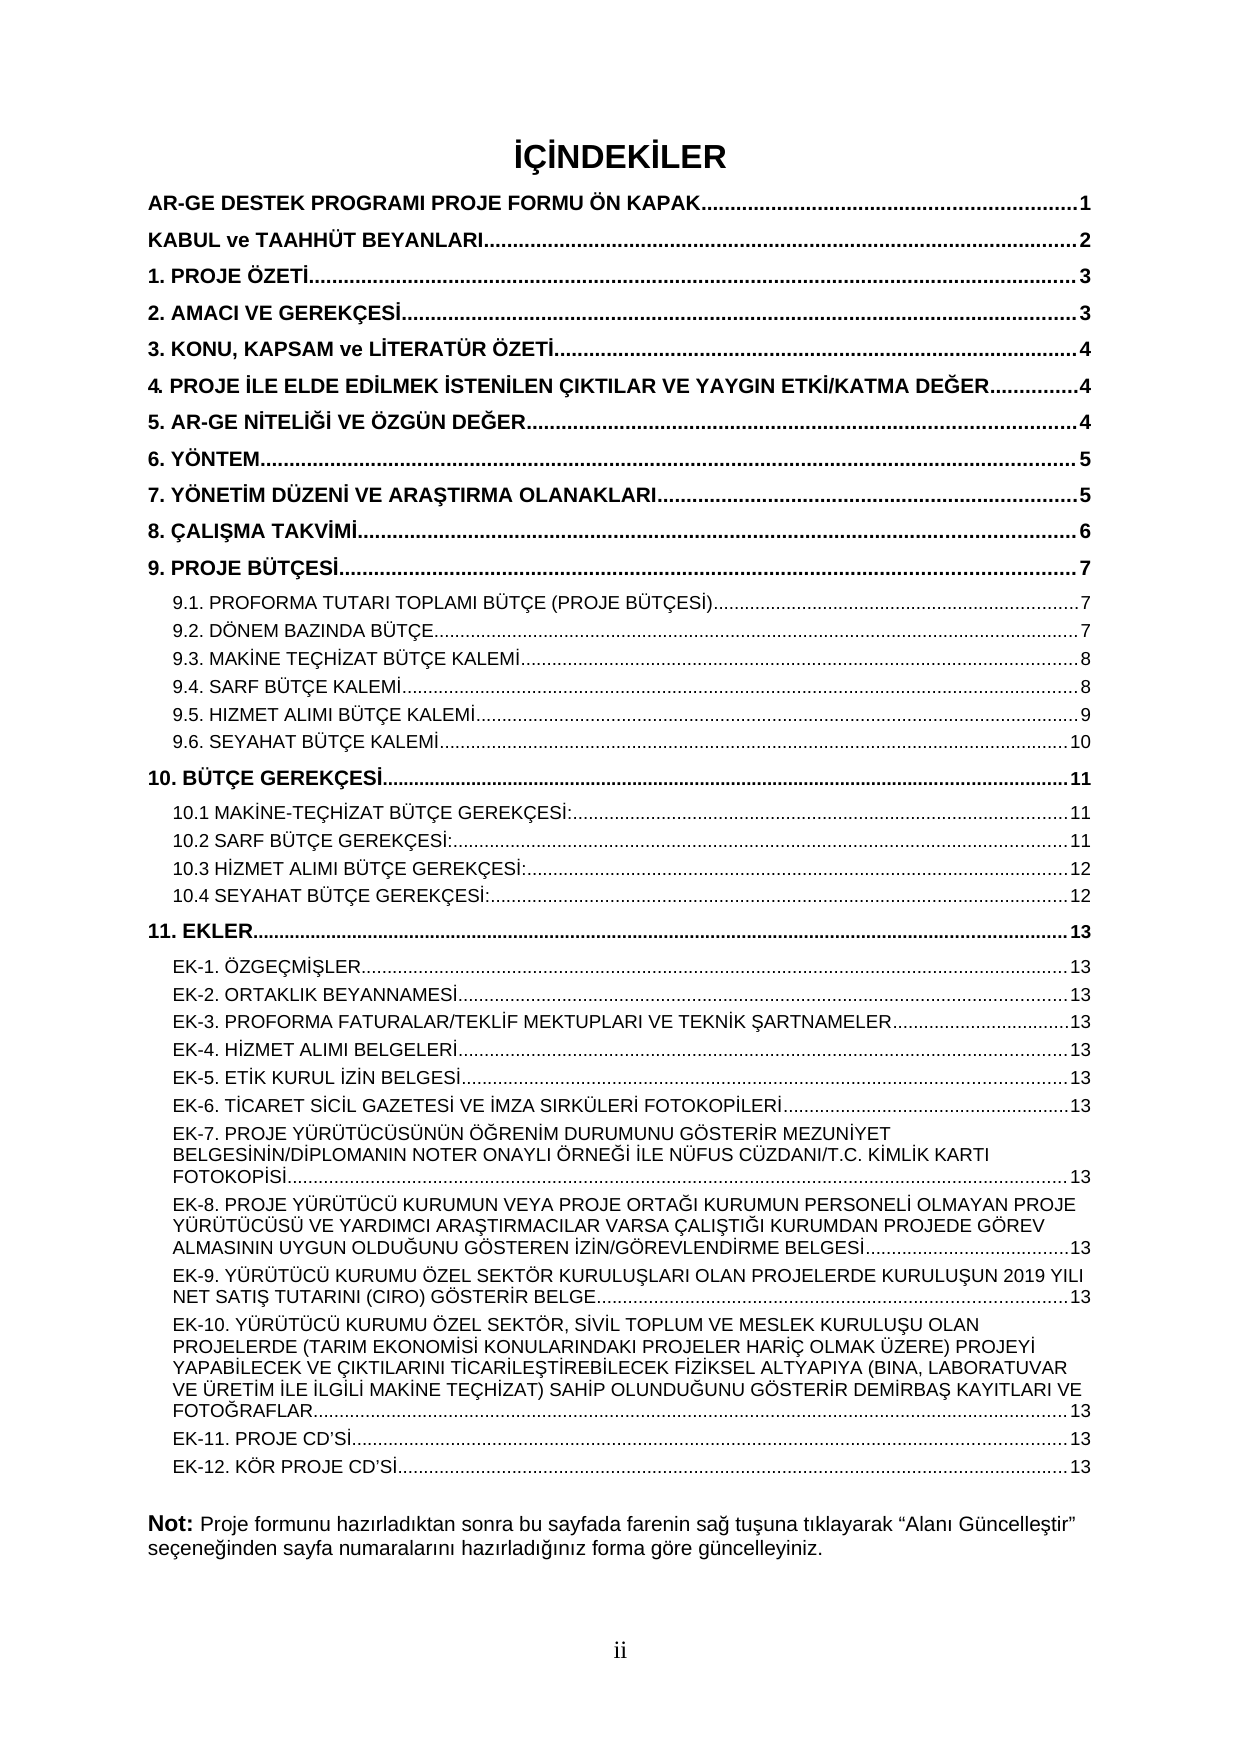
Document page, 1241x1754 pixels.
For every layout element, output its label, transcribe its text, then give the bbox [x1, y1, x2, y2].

text Not: Proje formunu hazırladıktan sonra bu sayfada farenin sağ tuşuna tıklayarak “Alanı Güncelleştir” seçeneğinden sayfa numaralarını hazırladığınız forma göre güncelleyiniz. [148, 1510, 1092, 1560]
